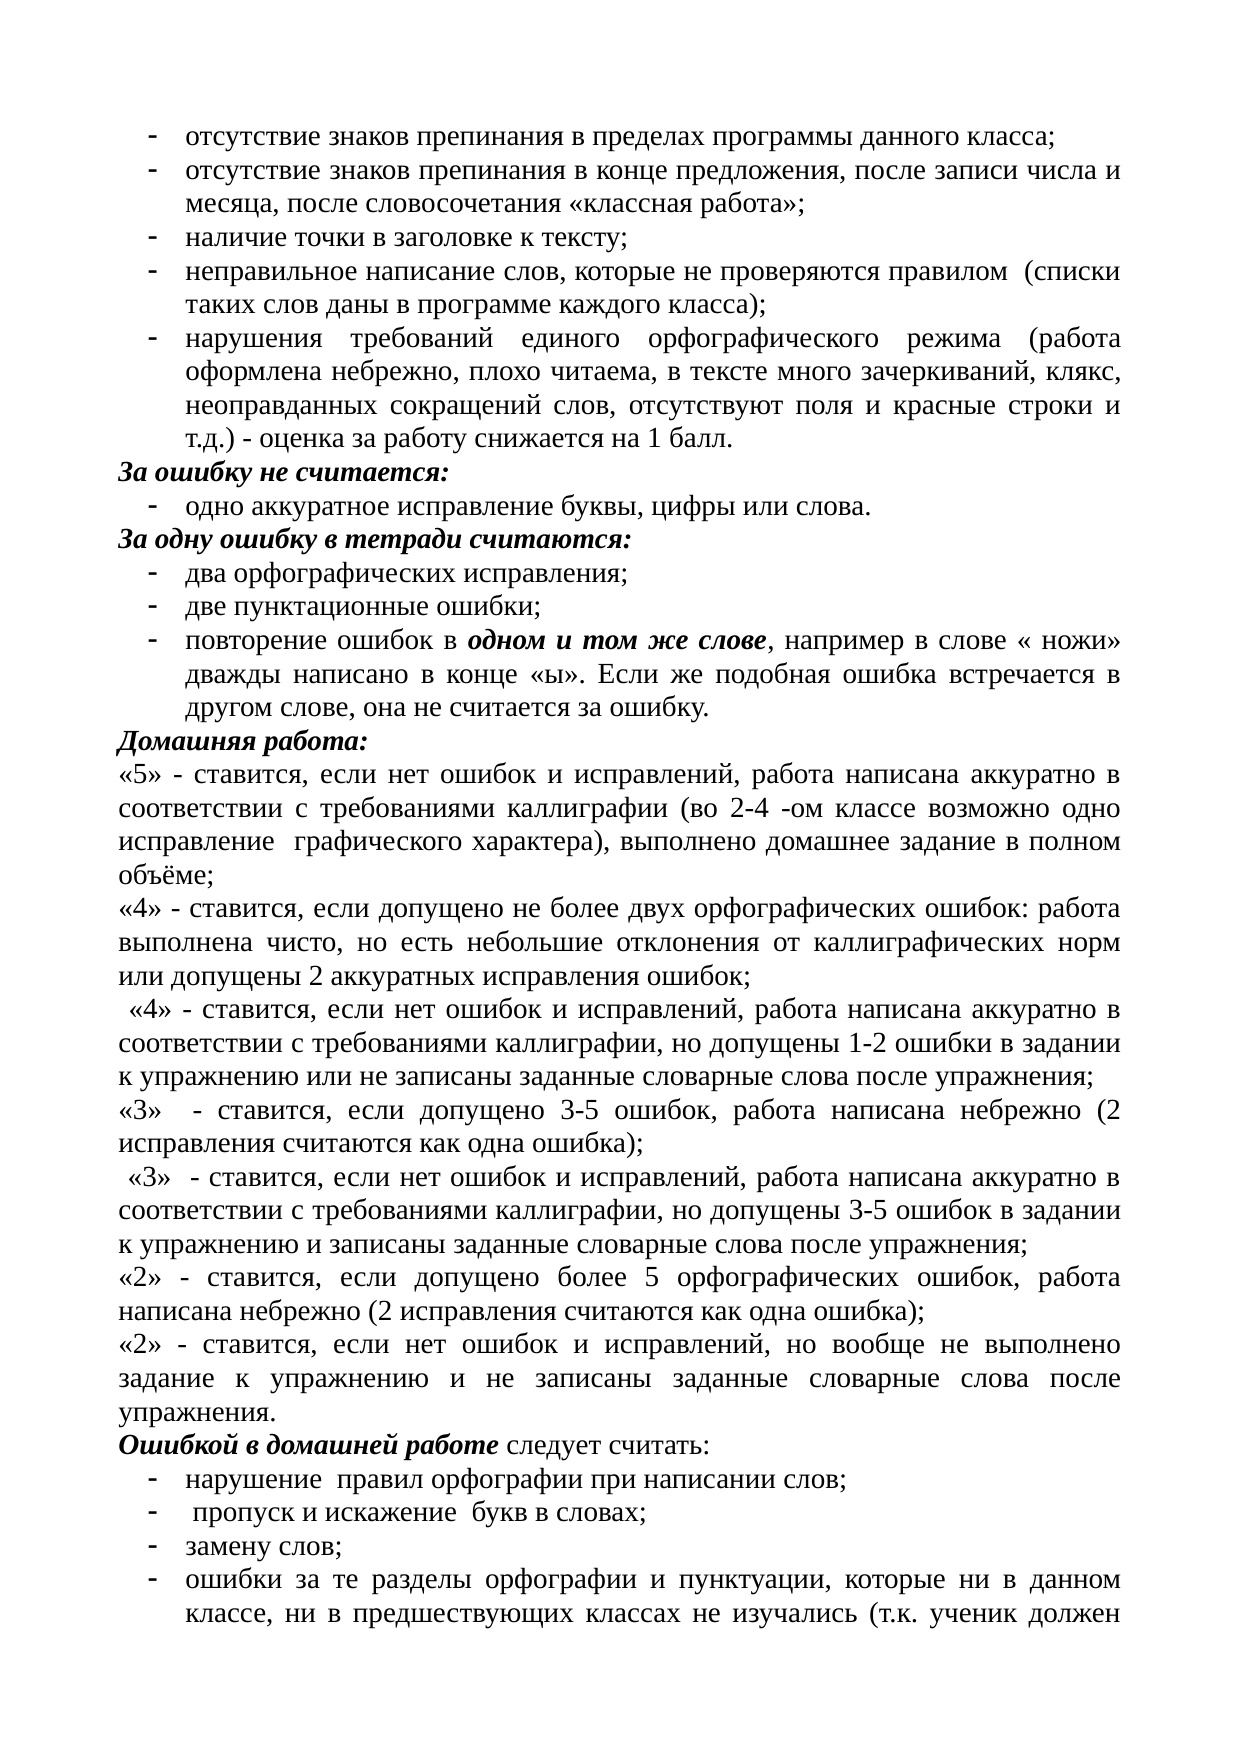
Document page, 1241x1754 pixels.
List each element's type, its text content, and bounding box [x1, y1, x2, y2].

text «3» - ставится, если нет ошибок и исправлений, работа написана аккуратно в соответствии с требованиями каллиграфии, но допущены 3-5 ошибок в задании к упражнению и записаны заданные словарные слова после упражнения; [118, 1159, 1122, 1259]
text «4» - ставится, если допущено не более двух орфографических ошибок: работа выполнена чисто, но есть небольшие отклонения от каллиграфических норм или допущены 2 аккуратных исправления ошибок; [118, 891, 1122, 991]
list отсутствие знаков препинания в конце предложения, после записи числа и месяца, после словосочетания «классная работа»; [148, 152, 1122, 219]
list неправильное написание слов, которые не проверяются правилом (списки таких слов даны в программе каждого класса); [148, 253, 1122, 320]
text «4» - ставится, если нет ошибок и исправлений, работа написана аккуратно в соответствии с требованиями каллиграфии, но допущены 1-2 ошибки в задании к упражнению или не записаны заданные словарные слова после упражнения; [118, 991, 1122, 1092]
text «2» - ставится, если допущено более 5 орфографических ошибок, работа написана небрежно (2 исправления считаются как одна ошибка); [118, 1259, 1122, 1327]
text «3» - ставится, если допущено 3-5 ошибок, работа написана небрежно (2 исправления считаются как одна ошибка); [118, 1092, 1122, 1159]
text Ошибкой в домашней работе следует считать: [118, 1427, 1122, 1461]
text Домашняя работа: [118, 723, 1122, 756]
list нарушения требований единого орфографического режима (работа оформлена небрежно, плохо читаема, в тексте много зачеркиваний, клякс, неоправданных сокращений слов, отсутствуют поля и красные строки и т.д.) - оценка за работу снижается на 1 балл. [148, 320, 1122, 454]
list пропуск и искажение букв в словах; [148, 1494, 1122, 1528]
text За одну ошибку в тетради считаются: [118, 521, 1122, 555]
list две пунктационные ошибки; [148, 588, 1122, 622]
list повторение ошибок в одном и том же слове, например в слове « ножи» дважды написано в конце «ы». Если же подобная ошибка встречается в другом слове, она не считается за ошибку. [148, 622, 1122, 723]
list два орфографических исправления; [148, 555, 1122, 588]
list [148, 1562, 1122, 1629]
list отсутствие знаков препинания в пределах программы данного класса; [148, 118, 1122, 152]
list одно аккуратное исправление буквы, цифры или слова. [148, 488, 1122, 521]
list замену слов; [148, 1528, 1122, 1562]
list наличие точки в заголовке к тексту; [148, 219, 1122, 253]
text «5» - ставится, если нет ошибок и исправлений, работа написана аккуратно в соответствии с требованиями каллиграфии (во 2-4 -ом классе возможно одно исправление графического характера), выполнено домашнее задание в полном объёме; [118, 756, 1122, 891]
text За ошибку не считается: [118, 454, 1122, 488]
list нарушение правил орфографии при написании слов; [148, 1461, 1122, 1494]
text «2» - ставится, если нет ошибок и исправлений, но вообще не выполнено задание к упражнению и не записаны заданные словарные слова после упражнения. [118, 1327, 1122, 1427]
